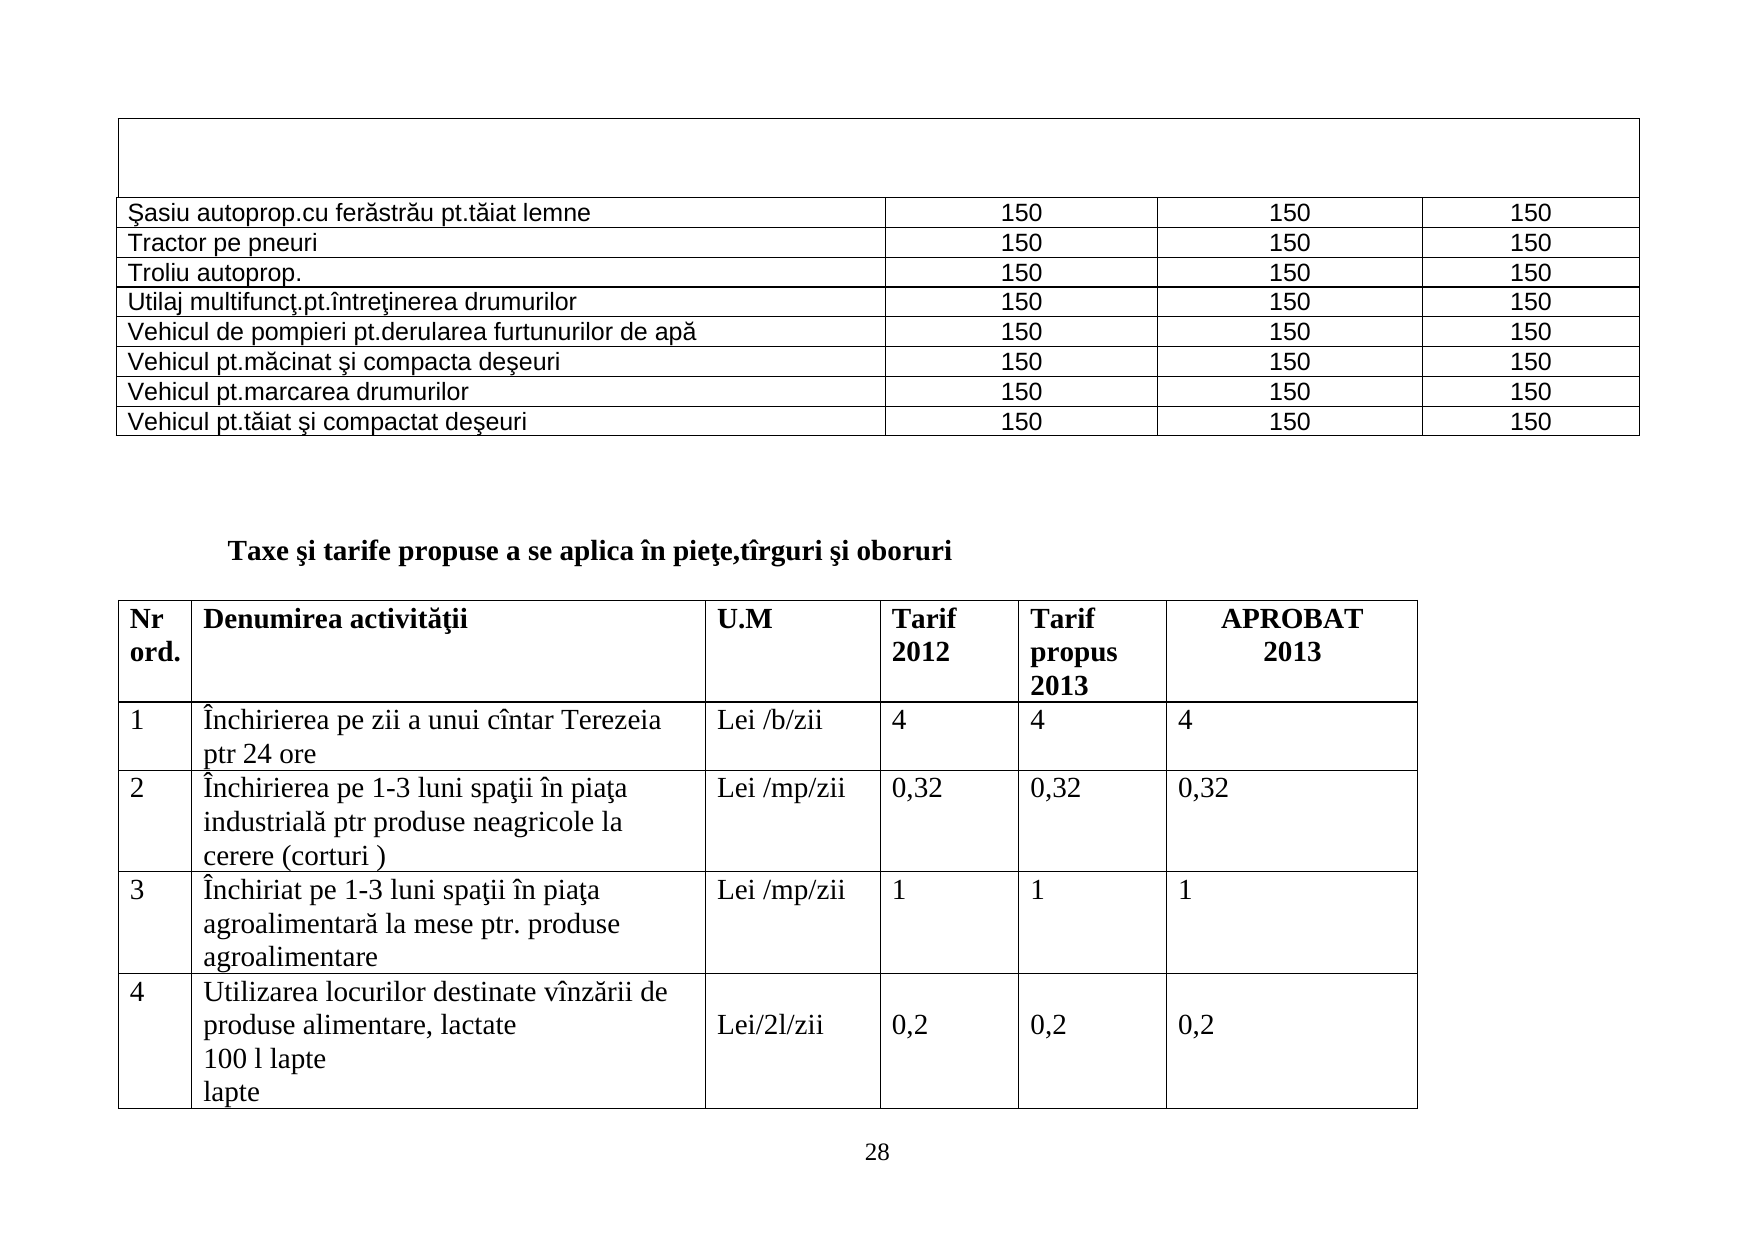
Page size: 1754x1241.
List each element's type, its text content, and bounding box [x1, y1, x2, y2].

table_cell 0,32 [1167, 771, 1417, 871]
table_cell Lei /mp/zii [706, 771, 880, 871]
table_cell 4 [1167, 703, 1417, 769]
table_cell 150 [1423, 228, 1639, 257]
table_cell [119, 119, 1639, 197]
table_cell Închirierea pe 1-3 luni spaţii în piaţa industrială ptr produse neagricole la cerere (corturi ) [192, 771, 705, 871]
table_cell 150 [1158, 347, 1422, 376]
table_cell Lei/2l/zii [706, 974, 880, 1108]
table_cell 150 [1423, 347, 1639, 376]
table_cell 150 [1423, 258, 1639, 286]
table_cell Vehicul pt.măcinat şi compacta deşeuri [117, 347, 885, 376]
table_header Denumirea activităţii [192, 601, 705, 701]
table_cell 0,32 [881, 771, 1018, 871]
table_cell 150 [886, 228, 1157, 257]
table_cell Şasiu autoprop.cu ferăstrău pt.tăiat lemne [117, 198, 885, 227]
table_cell 150 [1158, 407, 1422, 435]
table_cell 150 [1158, 228, 1422, 257]
table_cell Lei /mp/zii [706, 872, 880, 973]
table_header Nr ord. [119, 601, 191, 701]
table_cell 150 [1158, 198, 1422, 227]
table_cell 150 [1423, 377, 1639, 406]
table_cell 150 [1158, 377, 1422, 406]
table_cell Închirierea pe zii a unui cîntar Terezeia ptr 24 ore [192, 703, 705, 769]
table_cell 150 [1423, 198, 1639, 227]
table_cell Utilaj multifuncţ.pt.întreţinerea drumurilor [117, 288, 885, 316]
table_cell Lei /b/zii [706, 703, 880, 769]
table_cell Utilizarea locurilor destinate vînzării de produse alimentare, lactate lapte lapte [192, 974, 705, 1108]
text Taxe şi tarife propuse a se aplica în pieţe,tîrguri şi oboruri [118, 533, 1636, 566]
table_cell 0,2 [881, 974, 1018, 1108]
table_cell 4 [119, 974, 191, 1108]
table_cell 150 [886, 377, 1157, 406]
table_cell 1 [119, 703, 191, 769]
table_cell 2 [119, 771, 191, 871]
table_cell Vehicul de pompieri pt.derularea furtunurilor de apă [117, 317, 885, 346]
table_cell Troliu autoprop. [117, 258, 885, 286]
table_cell 150 [1158, 258, 1422, 286]
table_cell 150 [1423, 288, 1639, 316]
table_cell Vehicul pt.marcarea drumurilor [117, 377, 885, 406]
table_cell 150 [886, 347, 1157, 376]
table_header U.M [706, 601, 880, 701]
table_cell 0,2 [1019, 974, 1166, 1108]
table_header Tarif 2012 [881, 601, 1018, 701]
table_cell 150 [886, 317, 1157, 346]
table_cell 150 [1158, 317, 1422, 346]
table_cell 4 [881, 703, 1018, 769]
table_cell 150 [1423, 317, 1639, 346]
table_cell 4 [1019, 703, 1166, 769]
table_cell 150 [886, 407, 1157, 435]
table_cell Tractor pe pneuri [117, 228, 885, 257]
table_cell 150 [886, 198, 1157, 227]
table_cell 1 [881, 872, 1018, 973]
table_cell 0,32 [1019, 771, 1166, 871]
table_cell 150 [1423, 407, 1639, 435]
table_cell 150 [886, 258, 1157, 286]
table_cell Vehicul pt.tăiat şi compactat deşeuri [117, 407, 885, 435]
table_cell 0,2 [1167, 974, 1417, 1108]
table_cell 1 [1167, 872, 1417, 973]
table_cell Închiriat pe 1-3 luni spaţii în piaţa agroalimentară la mese ptr. produse agroalimentare [192, 872, 705, 973]
table_header Tarif propus 2013 [1019, 601, 1166, 701]
table_cell 1 [1019, 872, 1166, 973]
table_cell 3 [119, 872, 191, 973]
table_cell 150 [1158, 288, 1422, 316]
table_header APROBAT 2013 [1167, 601, 1417, 701]
table_cell 150 [886, 288, 1157, 316]
